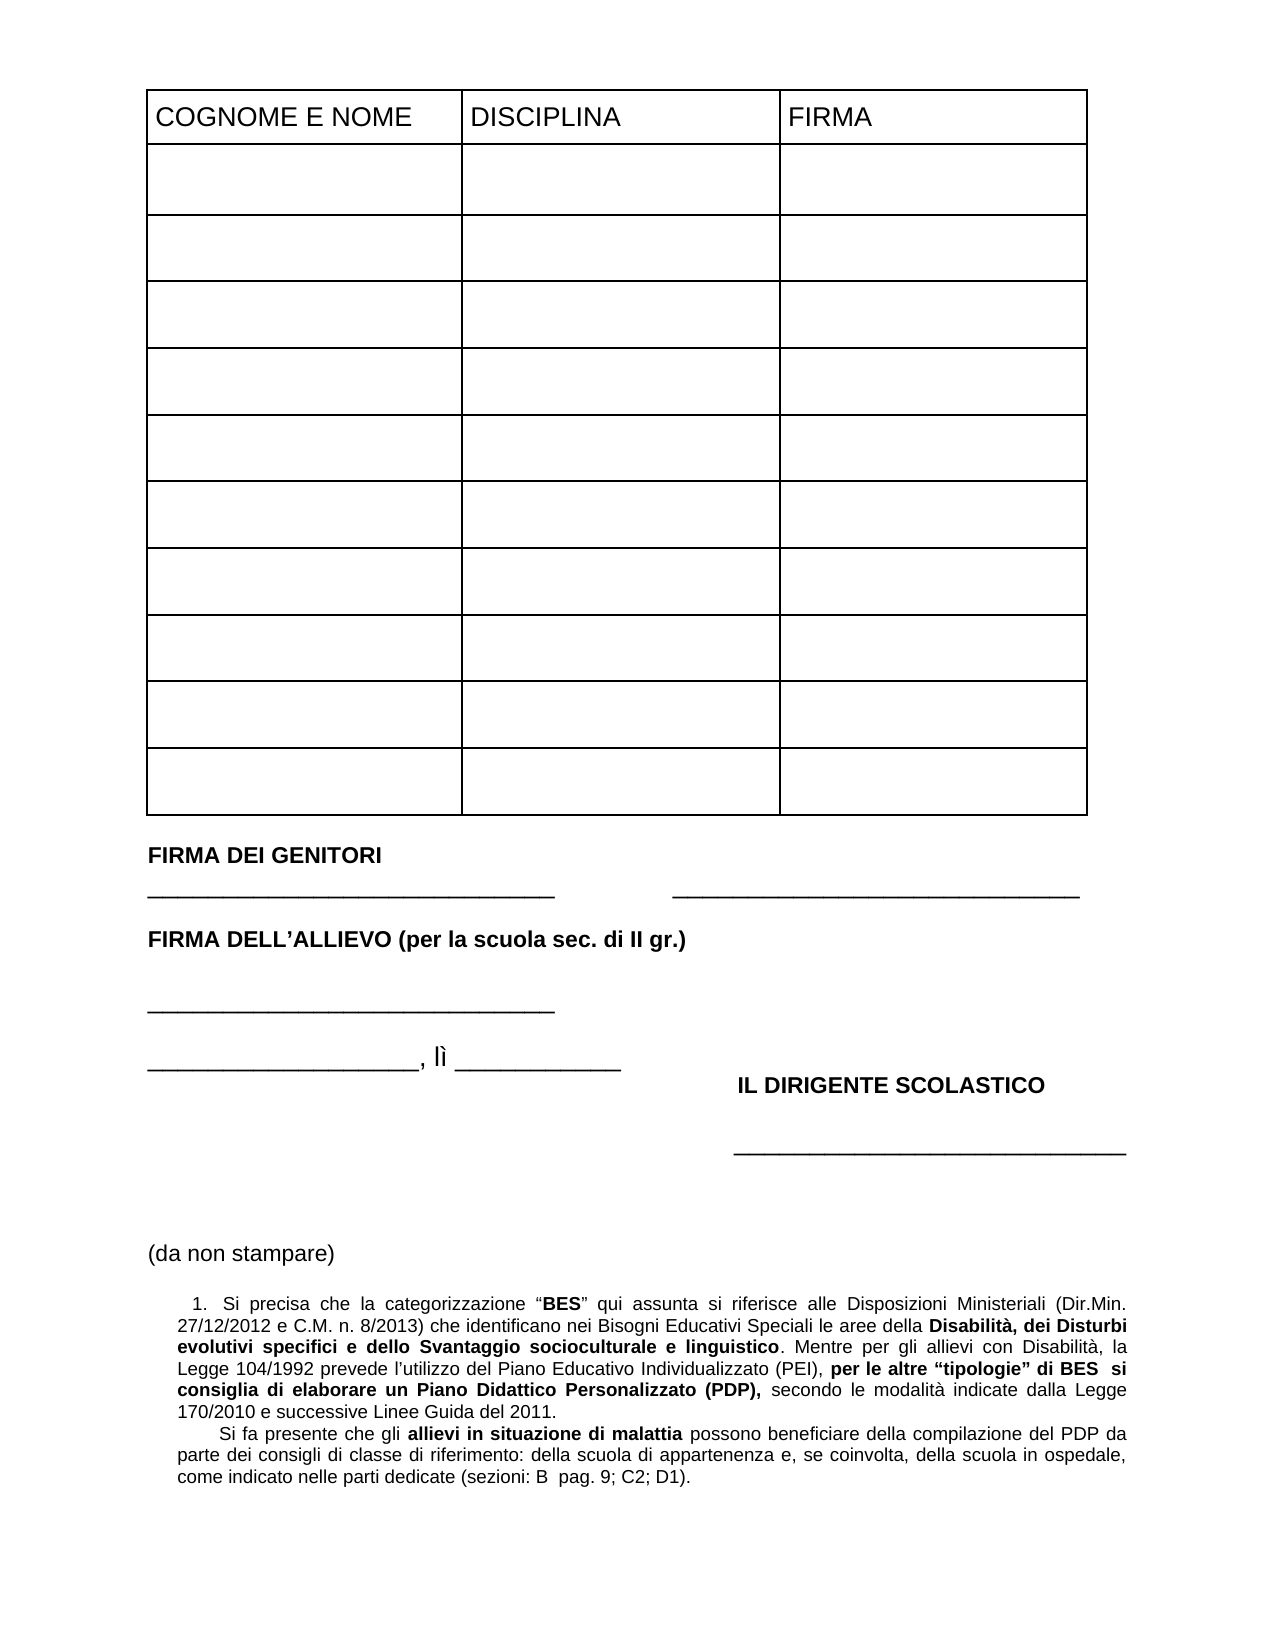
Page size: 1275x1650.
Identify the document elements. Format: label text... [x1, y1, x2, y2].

table_cell [781, 616, 1086, 680]
table_header COGNOME E NOME [148, 91, 461, 143]
table_cell [463, 416, 779, 480]
table_cell [148, 482, 461, 547]
list Si precisa che la categorizzazione “BES” qui assunta si riferisce alle Disposizioni Ministeriali (Dir.Min. 27/12/2012 e C.M. n. 8/2013) che identificano nei Bisogni Educativi Speciali le aree della Disabilità, dei Disturbi evolutivi specifici e dello Svantaggio socioculturale e linguistico. Mentre per gli allievi con Disabilità, la Legge 104/1992 prevede l’utilizzo del Piano Educativo Individualizzato (PEI), per le altre “tipologie” di BES si consiglia di elaborare un Piano Didattico Personalizzato (PDP), secondo le modalità indicate dalla Legge 170/2010 e successive Linee Guida del 2011. [177, 1293, 1127, 1422]
table_cell [148, 282, 461, 347]
table_cell [463, 282, 779, 347]
table_header FIRMA [781, 91, 1086, 143]
text __________________________ [148, 1125, 1127, 1156]
table_cell [781, 549, 1086, 613]
text IL DIRIGENTE SCOLASTICO [664, 1072, 1127, 1099]
text __________________, lì ___________ [148, 1041, 1127, 1072]
text FIRMA DEI GENITORI [148, 842, 1127, 868]
table_cell [463, 349, 779, 413]
table_cell [463, 482, 779, 547]
table_cell [781, 349, 1086, 413]
table_cell [781, 282, 1086, 347]
text FIRMA DELL’ALLIEVO (per la scuola sec. di II gr.) [148, 926, 1127, 952]
table_cell [148, 216, 461, 280]
table_cell [781, 145, 1086, 213]
table_cell [463, 216, 779, 280]
table_cell [148, 145, 461, 213]
table_header DISCIPLINA [463, 91, 779, 143]
table_cell [148, 349, 461, 413]
table_cell [148, 549, 461, 613]
table_cell [463, 549, 779, 613]
table_cell [148, 416, 461, 480]
table_cell [781, 482, 1086, 547]
text (da non stampare) [148, 1240, 1127, 1267]
table_cell [148, 749, 461, 813]
table_cell [148, 616, 461, 680]
table_cell [781, 682, 1086, 747]
table_cell [463, 749, 779, 813]
text Si fa presente che gli allievi in situazione di malattia possono beneficiare della compilazione del PDP da parte dei consigli di classe di riferimento: della scuola di appartenenza e, se coinvolta, della scuola in ospedale, come indicato nelle parti dedicate (sezioni: B pag. 9; C2; D1). [177, 1422, 1127, 1487]
table_cell [781, 216, 1086, 280]
table_cell [463, 616, 779, 680]
table_cell [463, 145, 779, 213]
text ___________________________ [148, 983, 1127, 1015]
text ___________________________ ___________________________ [148, 868, 1127, 899]
table_cell [781, 749, 1086, 813]
table_cell [148, 682, 461, 747]
table_cell [463, 682, 779, 747]
table_cell [781, 416, 1086, 480]
